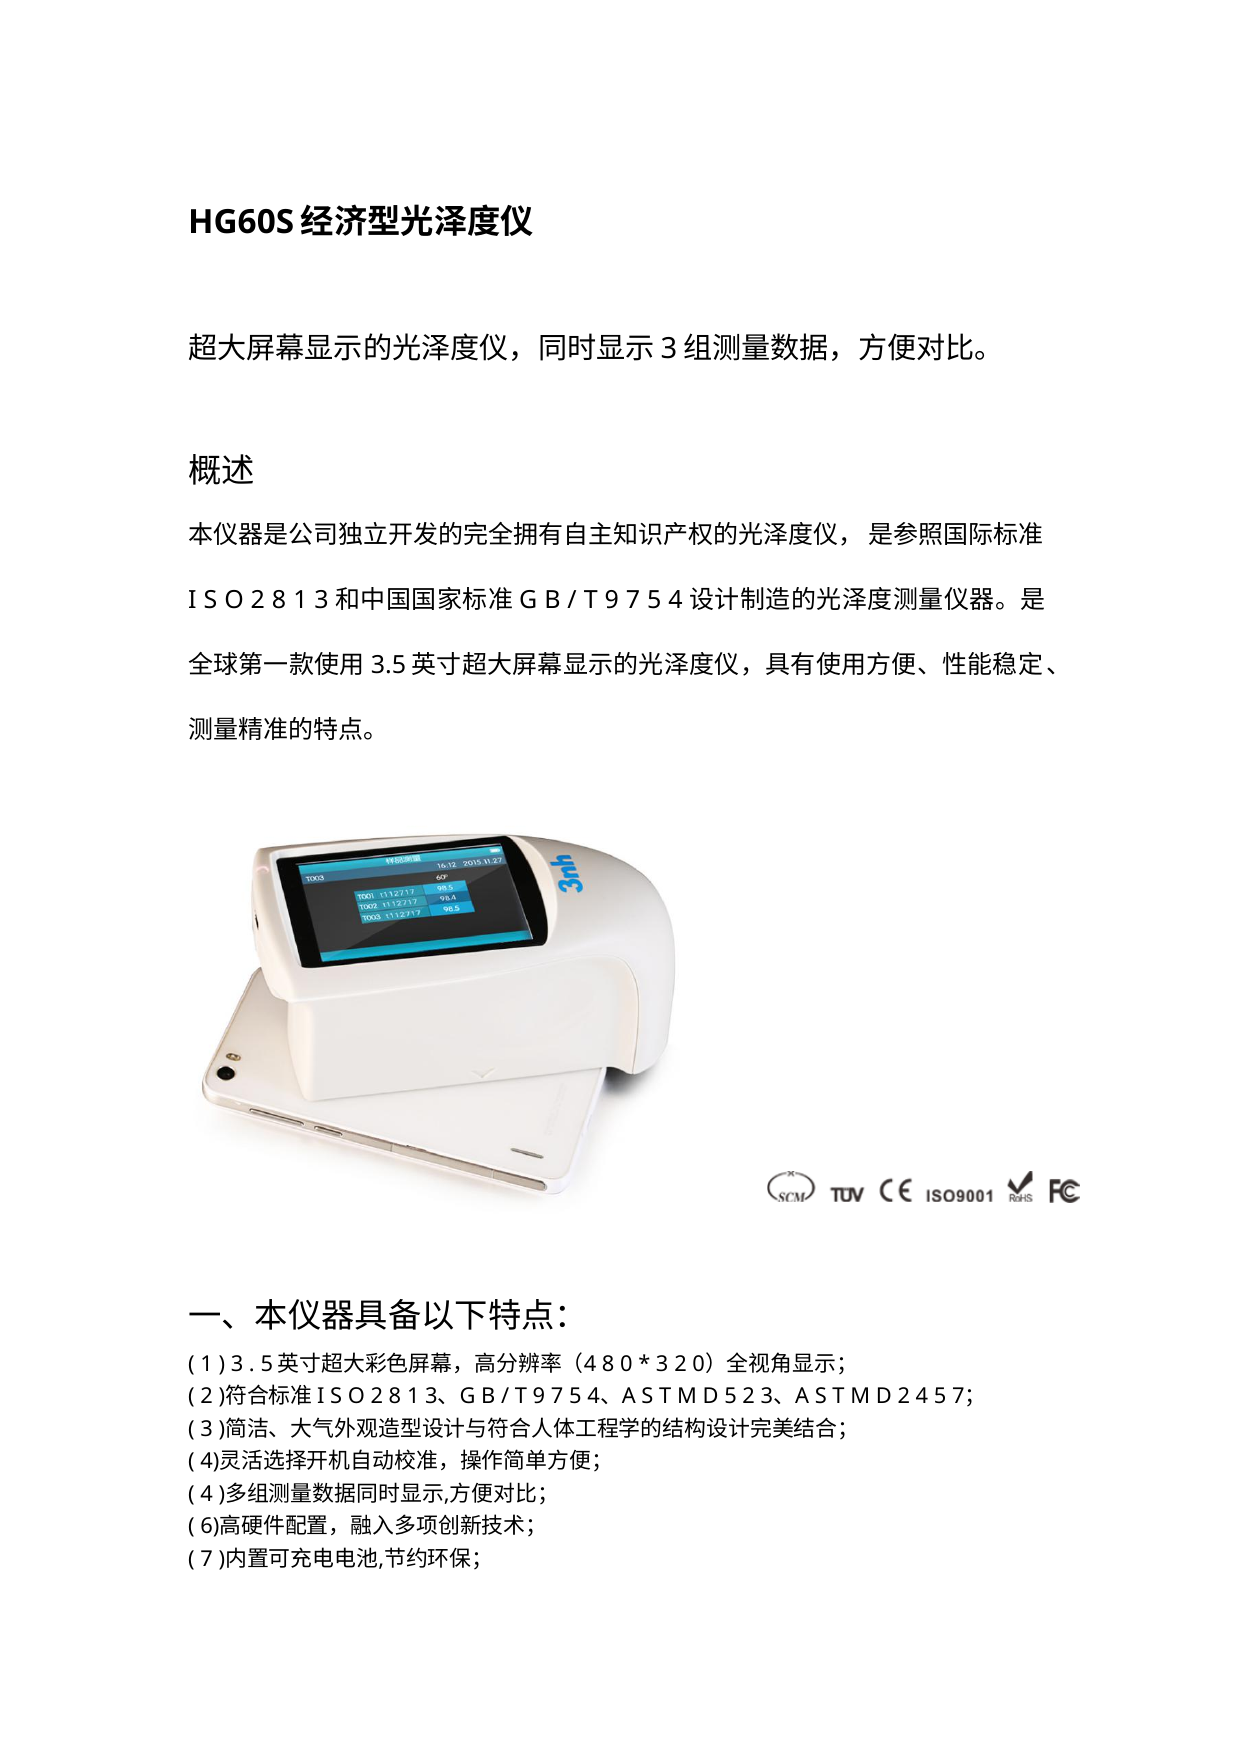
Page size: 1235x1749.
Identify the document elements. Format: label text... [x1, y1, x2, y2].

subtitle HG60S经济型光泽度仪 [188, 186, 1047, 251]
text ( 4 )多组测量数据同时显示,方便对比； [188, 1476, 1047, 1508]
text ( 7 )内置可充电电池,节约环保； [188, 1541, 1047, 1573]
text ( 3 )简洁、大气外观造型设计与符合人体工程学的结构设计完美结合； [188, 1411, 1047, 1443]
text ( 6)高硬件配置，融入多项创新技术； [188, 1508, 1047, 1541]
text 概述 [188, 436, 1047, 501]
text ( 1 ) 3 . 5英寸超大彩色屏幕，高分辨率（4 8 0 * 3 2 0）全视角显示； [188, 1346, 1047, 1378]
text 一、本仪器具备以下特点： [188, 1281, 1047, 1346]
text ( 2 )符合标准I S O 2 8 1 3、G B / T 9 7 5 4、A S T M D 5 2 3、A S T M D 2 4 5 7； [188, 1378, 1047, 1411]
picture [187, 760, 690, 1263]
subtitle 超大屏幕显示的光泽度仪，同时显示3组测量数据，方便对比。 [188, 313, 1047, 378]
text ( 4)灵活选择开机自动校准，操作简单方便； [188, 1443, 1047, 1476]
picture [767, 1171, 1080, 1203]
text 本仪器是公司独立开发的完全拥有自主知识产权的光泽度仪， 是参照国际标准I S O 2 8 1 3和中国国家标准G B / T 9 7 5 4设计制造的光泽度测量仪器。是全球第一款使用3.5英寸超大屏幕显示的光泽度仪，具有使用方便、性能稳定、测量精准的特点。 [188, 501, 1047, 761]
